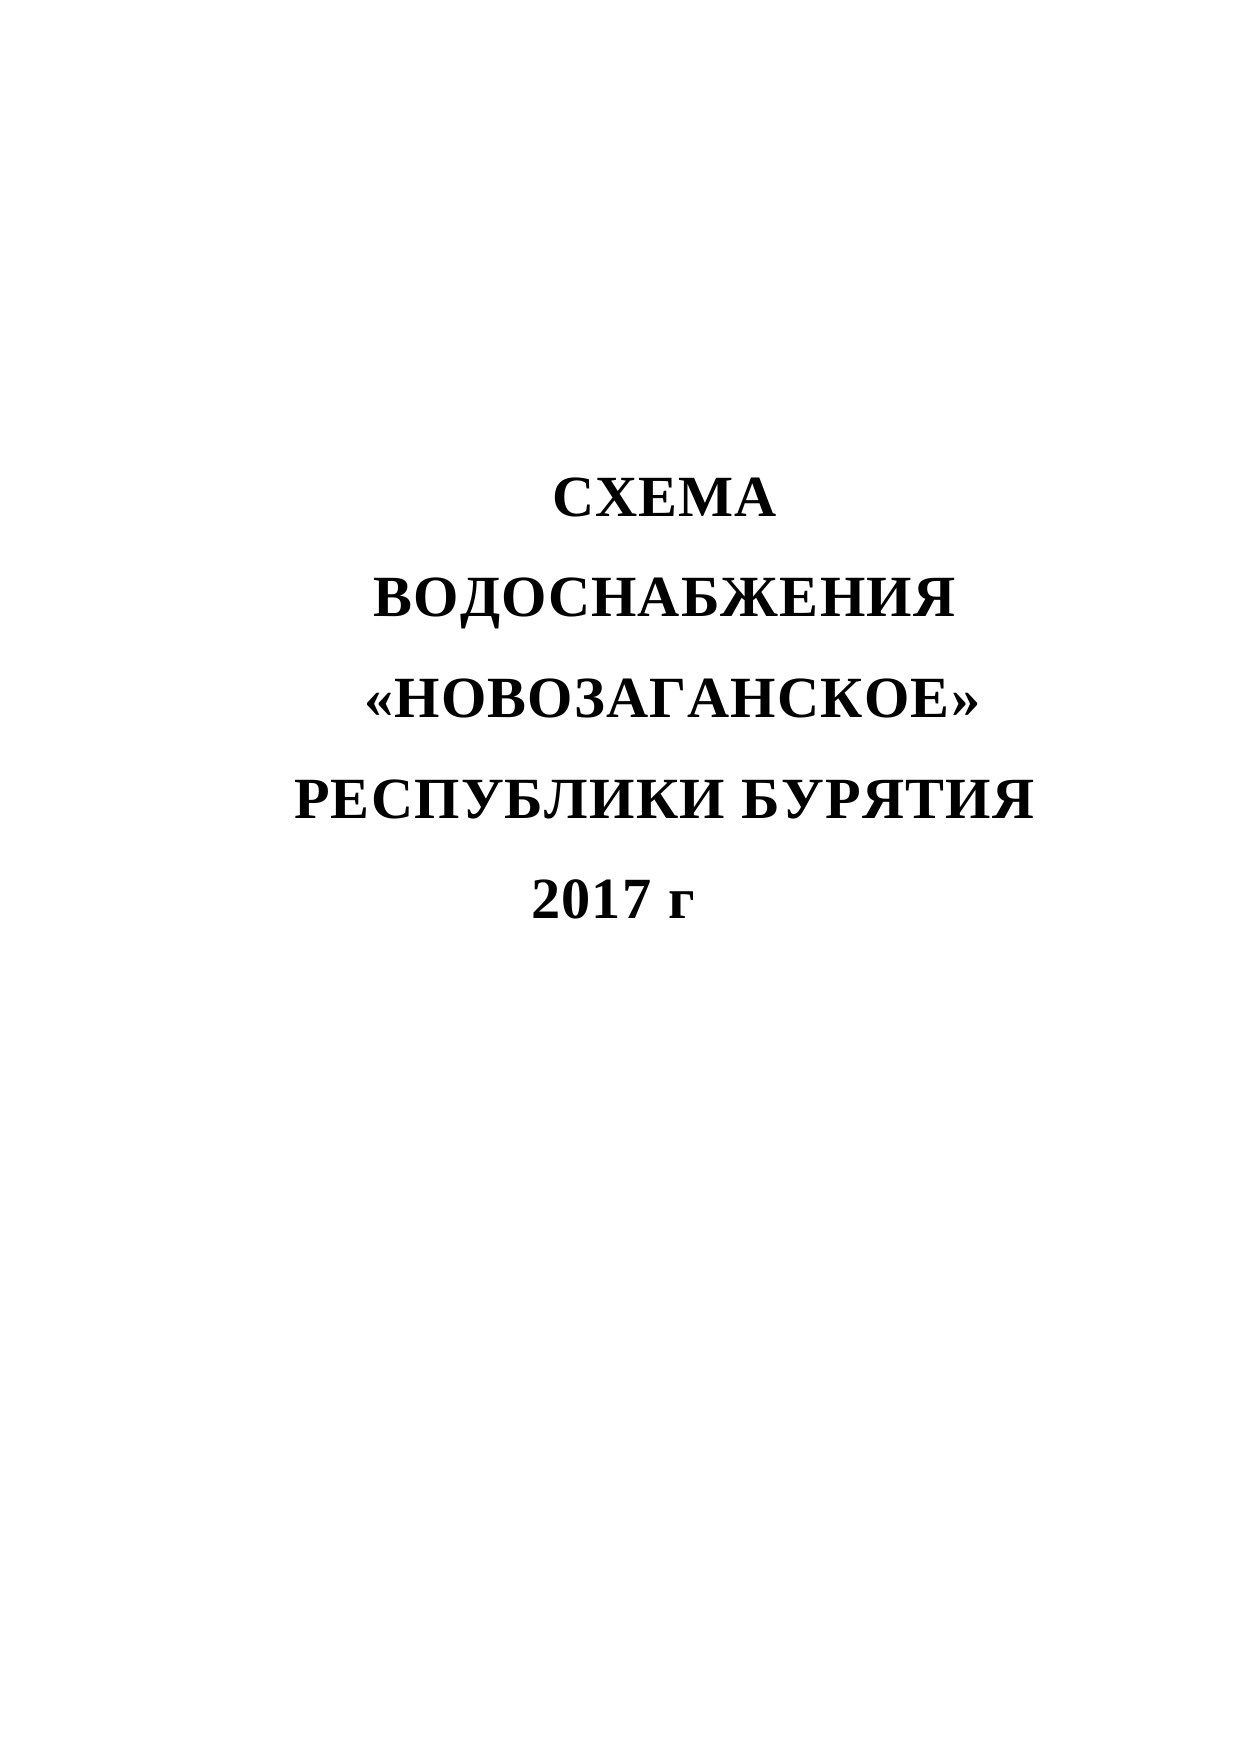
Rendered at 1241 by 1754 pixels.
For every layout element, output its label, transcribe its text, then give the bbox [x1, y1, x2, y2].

text СХЕМА [177, 462, 1152, 529]
text ВОДОСНАБЖЕНИЯ [177, 562, 1152, 629]
text «НОВОЗАГАНСКОЕ» [177, 663, 1152, 730]
text 2017 г [74, 864, 1152, 931]
text РЕСПУБЛИКИ БУРЯТИЯ [177, 763, 1152, 831]
